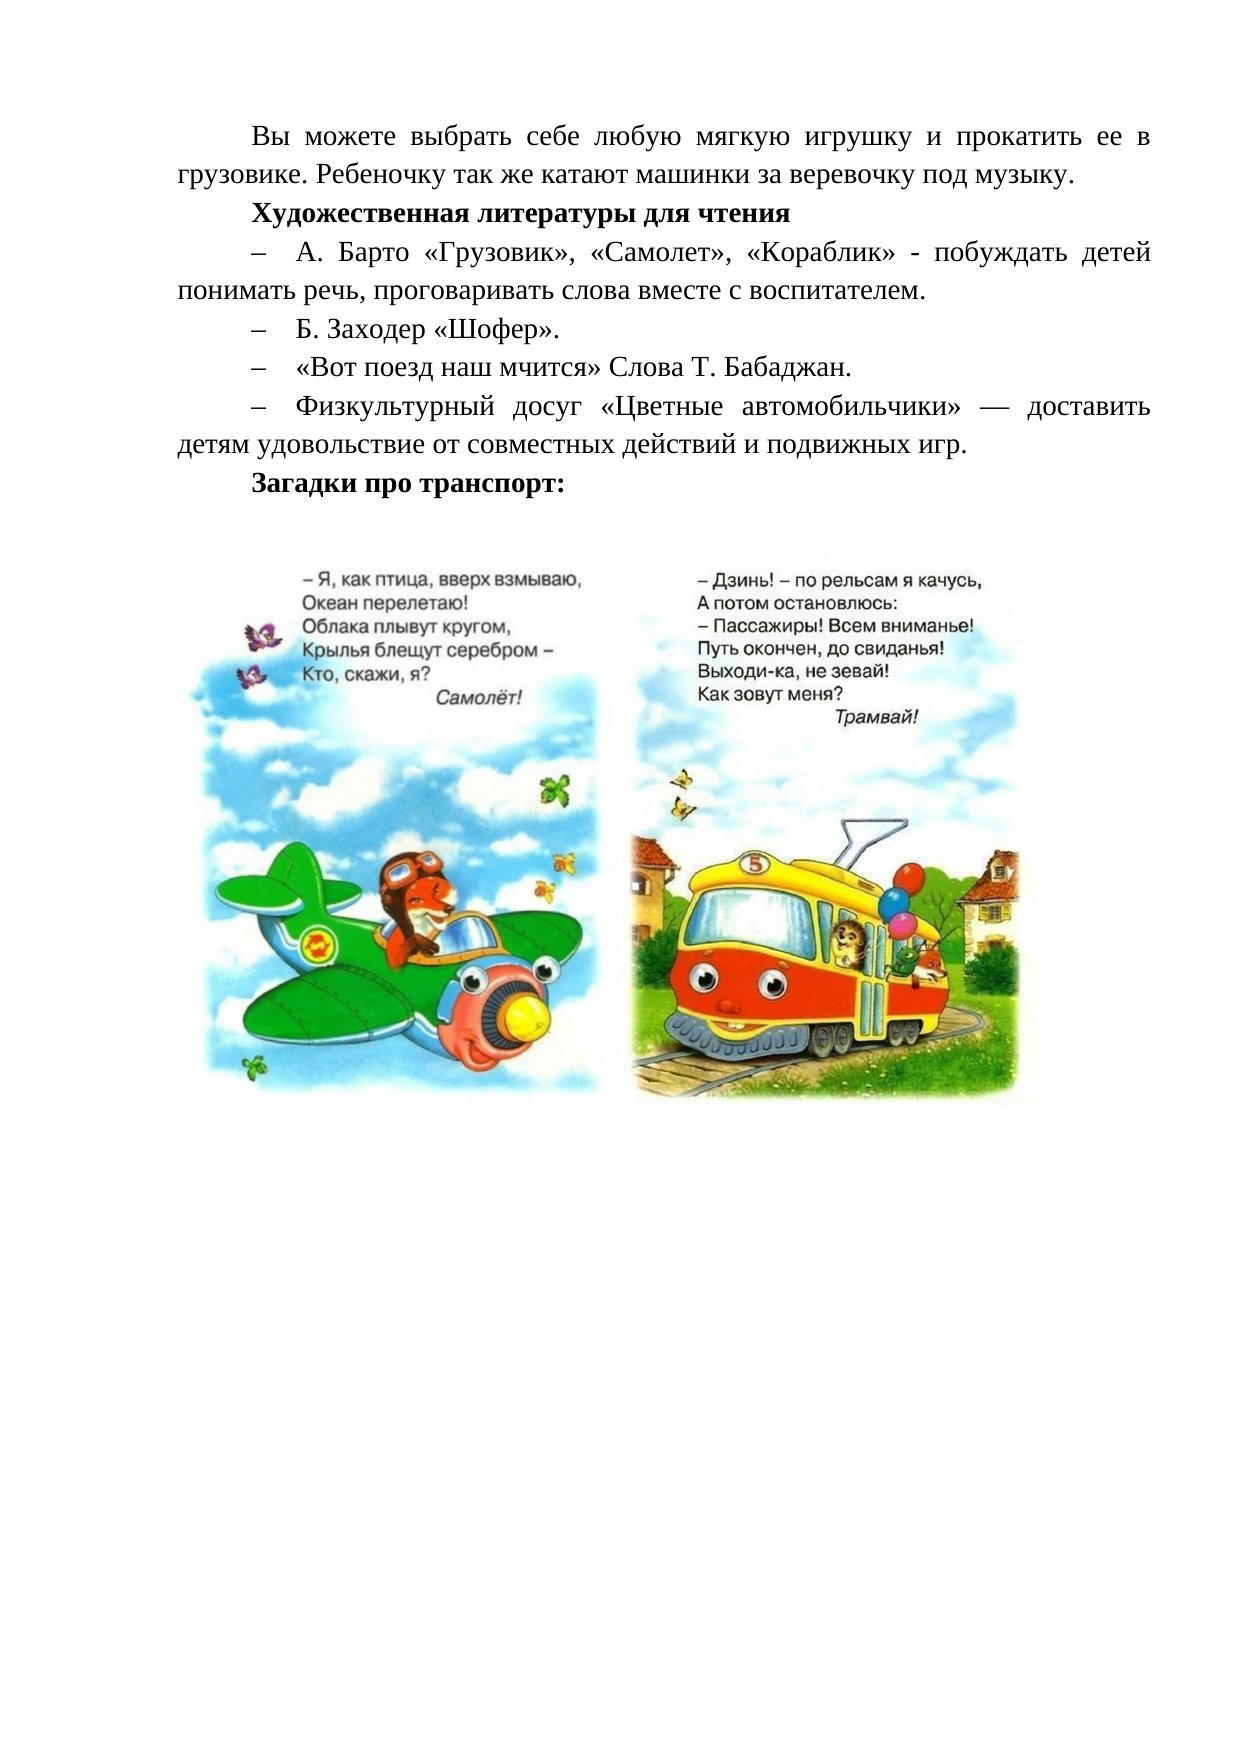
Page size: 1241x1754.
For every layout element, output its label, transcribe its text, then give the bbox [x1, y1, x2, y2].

picture [177, 503, 1040, 1117]
list Физкультурный досуг «Цветные автомобильчики» — доставить детям удовольствие от совместных действий и подвижных игр. [177, 388, 1152, 460]
text Загадки про транспорт: [177, 465, 1152, 498]
list А. Барто «Грузовик», «Самолет», «Кораблик» - побуждать детей понимать речь, проговаривать слова вместе с воспитателем. [177, 234, 1152, 306]
list Б. Заходер «Шофер». [177, 311, 1152, 344]
list «Вот поезд наш мчится» Слова Т. Бабаджан. [177, 349, 1152, 383]
text Художественная литературы для чтения [177, 195, 1152, 229]
text Вы можете выбрать себе любую мягкую игрушку и прокатить ее в грузовике. Ребеночку так же катают машинки за веревочку под музыку. [177, 118, 1152, 190]
